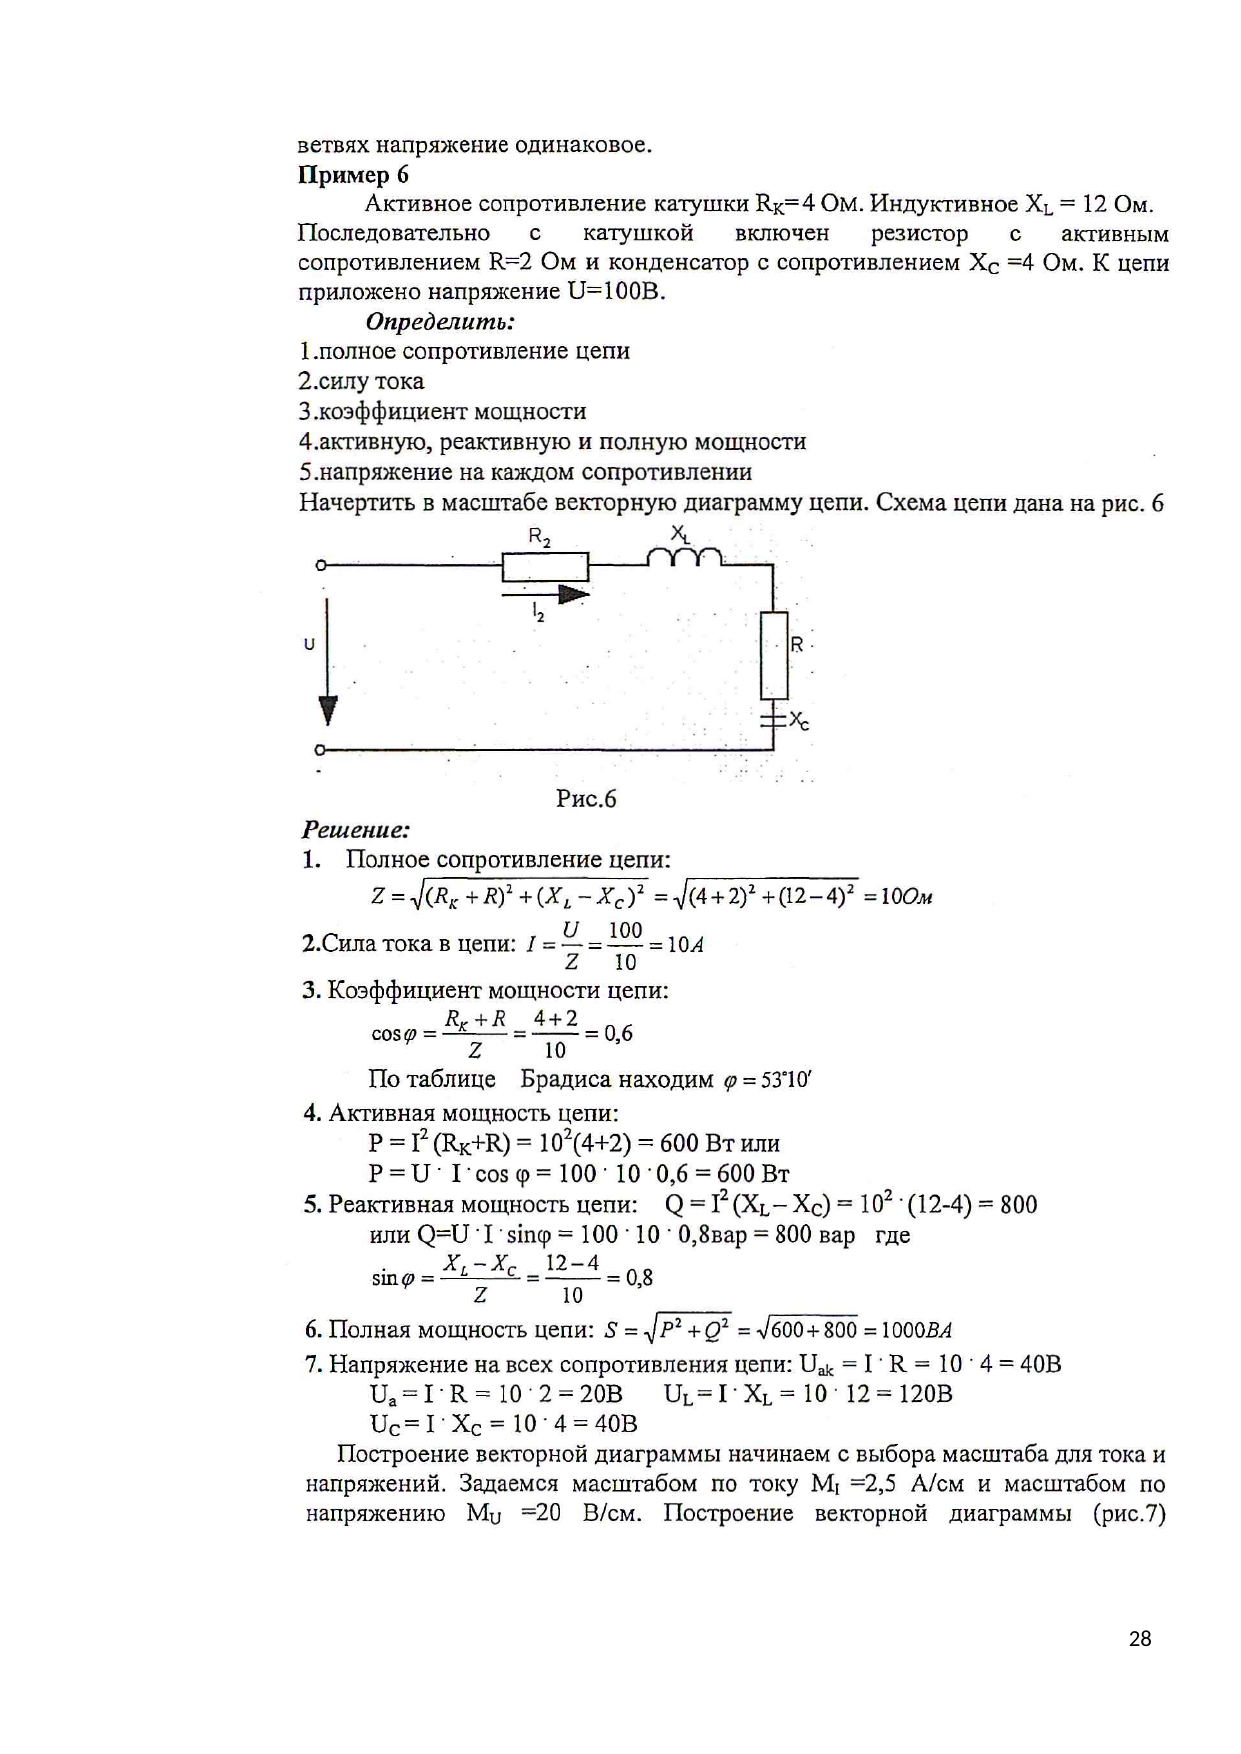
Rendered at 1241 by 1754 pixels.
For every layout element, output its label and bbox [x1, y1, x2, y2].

picture [252, 118, 1190, 1531]
